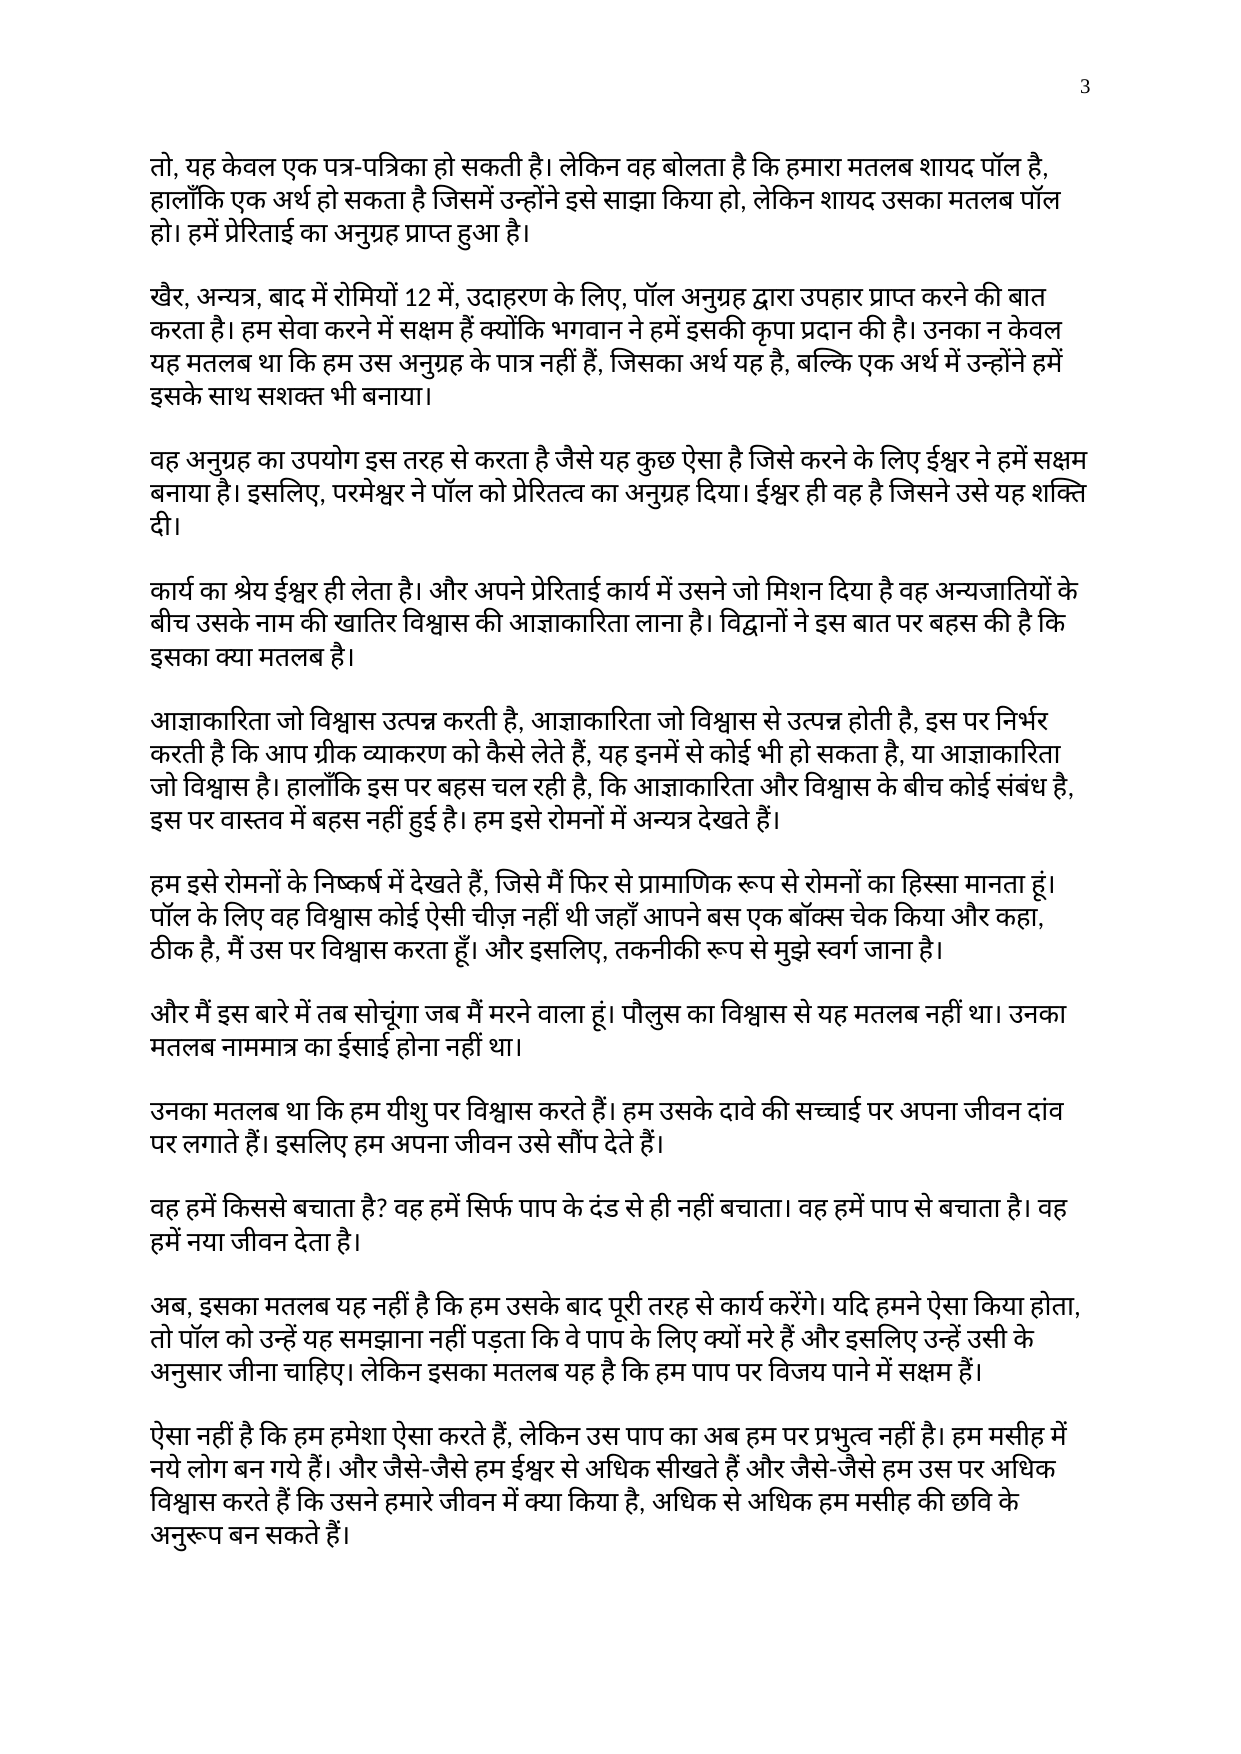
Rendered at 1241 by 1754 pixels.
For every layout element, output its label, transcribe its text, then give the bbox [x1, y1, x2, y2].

text वह हमें किससे बचाता है? वह हमें सिर्फ पाप के दंड से ही नहीं बचाता। वह हमें पाप से बचाता है। वह हमें नया जीवन देता है। [150, 1192, 1090, 1258]
text अब, इसका मतलब यह नहीं है कि हम उसके बाद पूरी तरह से कार्य करेंगे। यदि हमने ऐसा किया होता, तो पॉल को उन्हें यह समझाना नहीं पड़ता कि वे पाप के लिए क्यों मरे हैं और इसलिए उन्हें उसी के अनुसार जीना चाहिए। लेकिन इसका मतलब यह है कि हम पाप पर विजय पाने में सक्षम हैं। [150, 1289, 1090, 1388]
text खैर, अन्यत्र, बाद में रोमियों 12 में, उदाहरण के लिए, पॉल अनुग्रह द्वारा उपहार प्राप्त करने की बात करता है। हम सेवा करने में सक्षम हैं क्योंकि भगवान ने हमें इसकी कृपा प्रदान की है। उनका न केवल यह मतलब था कि हम उस अनुग्रह के पात्र नहीं हैं, जिसका अर्थ यह है, बल्कि एक अर्थ में उन्होंने हमें इसके साथ सशक्त भी बनाया। [150, 280, 1090, 412]
text उनका मतलब था कि हम यीशु पर विश्वास करते हैं। हम उसके दावे की सच्चाई पर अपना जीवन दांव पर लगाते हैं। इसलिए हम अपना जीवन उसे सौंप देते हैं। [150, 1094, 1090, 1161]
text और मैं इस बारे में तब सोचूंगा जब मैं मरने वाला हूं। पौलुस का विश्वास से यह मतलब नहीं था। उनका मतलब नाममात्र का ईसाई होना नहीं था। [150, 997, 1090, 1063]
text ऐसा नहीं है कि हम हमेशा ऐसा करते हैं, लेकिन उस पाप का अब हम पर प्रभुत्व नहीं है। हम मसीह में नये लोग बन गये हैं। और जैसे-जैसे हम ईश्वर से अधिक सीखते हैं और जैसे-जैसे हम उस पर अधिक विश्वास करते हैं कि उसने हमारे जीवन में क्या किया है, अधिक से अधिक हम मसीह की छवि के अनुरूप बन सकते हैं। [150, 1419, 1090, 1551]
text हम इसे रोमनों के निष्कर्ष में देखते हैं, जिसे मैं फिर से प्रामाणिक रूप से रोमनों का हिस्सा मानता हूं। पॉल के लिए वह विश्वास कोई ऐसी चीज़ नहीं थी जहाँ आपने बस एक बॉक्स चेक किया और कहा, ठीक है, मैं उस पर विश्वास करता हूँ। और इसलिए, तकनीकी रूप से मुझे स्वर्ग जाना है। [150, 867, 1090, 966]
text वह अनुग्रह का उपयोग इस तरह से करता है जैसे यह कुछ ऐसा है जिसे करने के लिए ईश्वर ने हमें सक्षम बनाया है। इसलिए, परमेश्वर ने पॉल को प्रेरितत्व का अनुग्रह दिया। ईश्वर ही वह है जिसने उसे यह शक्ति दी। [150, 443, 1090, 542]
text कार्य का श्रेय ईश्वर ही लेता है। और अपने प्रेरिताई कार्य में उसने जो मिशन दिया है वह अन्यजातियों के बीच उसके नाम की खातिर विश्वास की आज्ञाकारिता लाना है। विद्वानों ने इस बात पर बहस की है कि इसका क्या मतलब है। [150, 574, 1090, 673]
text तो, यह केवल एक पत्र-पत्रिका हो सकती है। लेकिन वह बोलता है कि हमारा मतलब शायद पॉल है, हालाँकि एक अर्थ हो सकता है जिसमें उन्होंने इसे साझा किया हो, लेकिन शायद उसका मतलब पॉल हो। हमें प्रेरिताई का अनुग्रह प्राप्त हुआ है। [150, 150, 1090, 249]
text आज्ञाकारिता जो विश्वास उत्पन्न करती है, आज्ञाकारिता जो विश्वास से उत्पन्न होती है, इस पर निर्भर करती है कि आप ग्रीक व्याकरण को कैसे लेते हैं, यह इनमें से कोई भी हो सकता है, या आज्ञाकारिता जो विश्वास है। हालाँकि इस पर बहस चल रही है, कि आज्ञाकारिता और विश्वास के बीच कोई संबंध है, इस पर वास्तव में बहस नहीं हुई है। हम इसे रोमनों में अन्यत्र देखते हैं। [150, 704, 1090, 836]
